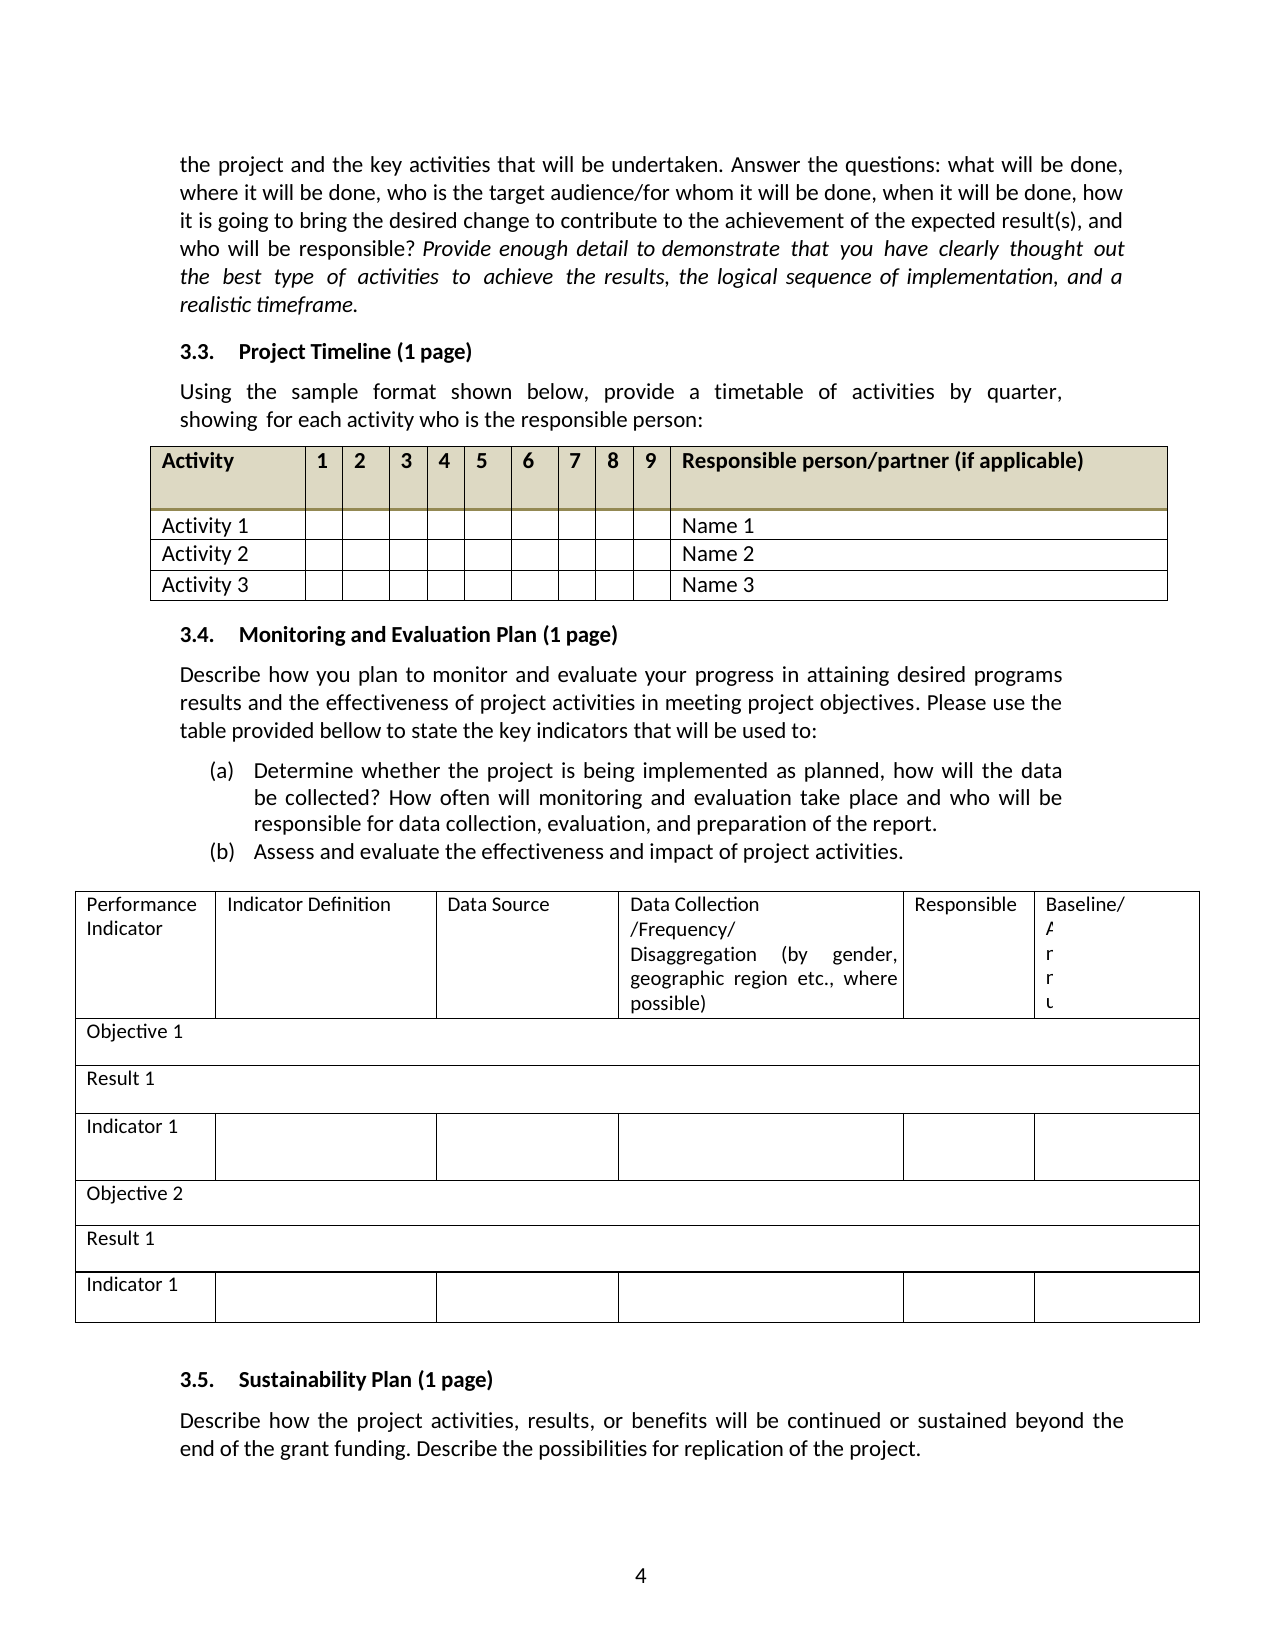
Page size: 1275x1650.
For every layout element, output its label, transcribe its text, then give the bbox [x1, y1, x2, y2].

table_cell Objective 2 [76, 1181, 1199, 1224]
table_cell [343, 540, 389, 569]
table_cell [306, 540, 342, 569]
table_header 6 [512, 447, 558, 508]
table_cell [559, 511, 595, 539]
table_header Responsible person/partner (if applicable) [671, 447, 1167, 508]
table_cell [428, 540, 464, 569]
table_cell [390, 571, 427, 600]
table_cell [437, 1273, 618, 1322]
table_cell Name 3 [671, 571, 1167, 600]
table_cell [512, 511, 558, 539]
table_header 1 [306, 447, 342, 508]
table_cell [343, 511, 389, 539]
table_cell Indicator 1 [76, 1114, 215, 1179]
table_cell [465, 571, 511, 600]
table_cell Activity 3 [151, 571, 305, 600]
subtitle 3.4. Monitoring and Evaluation Plan (1 page) [179, 620, 1125, 648]
table_cell [465, 511, 511, 539]
table_cell [428, 511, 464, 539]
table_cell [306, 571, 342, 600]
table_cell [634, 571, 670, 600]
table_cell [1035, 1114, 1199, 1179]
table_header 9 [634, 447, 670, 508]
table_cell [619, 1273, 903, 1322]
table_cell [904, 1114, 1034, 1179]
table_cell [559, 571, 595, 600]
table_header Performance Indicator [76, 892, 215, 1018]
text (a) Determine whether the project is being implemented as planned, how will the data be collected? How often will monitoring and evaluation take place and who will be responsible for data collection, evaluation, and preparation of the report. [209, 757, 1062, 837]
table_header Data Collection /Frequency/ Disaggregation (by gender, geographic region etc., where possible) [619, 892, 903, 1018]
table_cell [634, 511, 670, 539]
table_header 7 [559, 447, 595, 508]
text Describe how the project activities, results, or benefits will be continued or sustained beyond the end of the grant funding. Describe the possibilities for replication of the project. [179, 1406, 1125, 1462]
table_header 2 [343, 447, 389, 508]
table_header 5 [465, 447, 511, 508]
table_cell Activity 2 [151, 540, 305, 569]
table_cell [559, 540, 595, 569]
table_cell Objective 1 [76, 1019, 1199, 1065]
table_cell [619, 1114, 903, 1179]
table_cell [634, 540, 670, 569]
table_cell [596, 511, 633, 539]
table_cell Result 1 [76, 1226, 1199, 1271]
table_cell [596, 540, 633, 569]
table_cell [904, 1273, 1034, 1322]
table_header Baseline/ Annual Targets/ Final Target [1035, 892, 1199, 1018]
table_cell [1035, 1273, 1199, 1322]
text Describe how you plan to monitor and evaluate your progress in attaining desired programs results and the effectiveness of project activities in meeting project objectives. Please use the table provided bellow to state the key indicators that will be used to: [179, 660, 1062, 744]
table_cell [390, 540, 427, 569]
table_header Responsible [904, 892, 1034, 1018]
table_cell [512, 540, 558, 569]
table_cell [216, 1114, 436, 1179]
table_cell Name 2 [671, 540, 1167, 569]
table_cell Activity 1 [151, 511, 305, 539]
table_cell Result 1 [76, 1066, 1199, 1113]
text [179, 150, 1125, 318]
table_cell [428, 571, 464, 600]
table_cell Name 1 [671, 511, 1167, 539]
table_header Indicator Definition [216, 892, 436, 1018]
table_cell [306, 511, 342, 539]
table_cell Indicator 1 [76, 1273, 215, 1322]
table_header 4 [428, 447, 464, 508]
subtitle 3.5. Sustainability Plan (1 page) [179, 1365, 1125, 1393]
table_cell [465, 540, 511, 569]
table_cell [343, 571, 389, 600]
table_header 3 [390, 447, 427, 508]
table_cell [390, 511, 427, 539]
table_header Activity [151, 447, 305, 508]
table_header 8 [596, 447, 633, 508]
subtitle 3.3. Project Timeline (1 page) [179, 337, 1125, 365]
table_cell [512, 571, 558, 600]
table_cell [216, 1273, 436, 1322]
text (b) Assess and evaluate the effectiveness and impact of project activities. [209, 837, 1127, 863]
table_cell [437, 1114, 618, 1179]
table_header Data Source [437, 892, 618, 1018]
table_cell [596, 571, 633, 600]
text Using the sample format shown below, provide a timetable of activities by quarter, showing for each activity who is the responsible person: [179, 377, 1062, 433]
